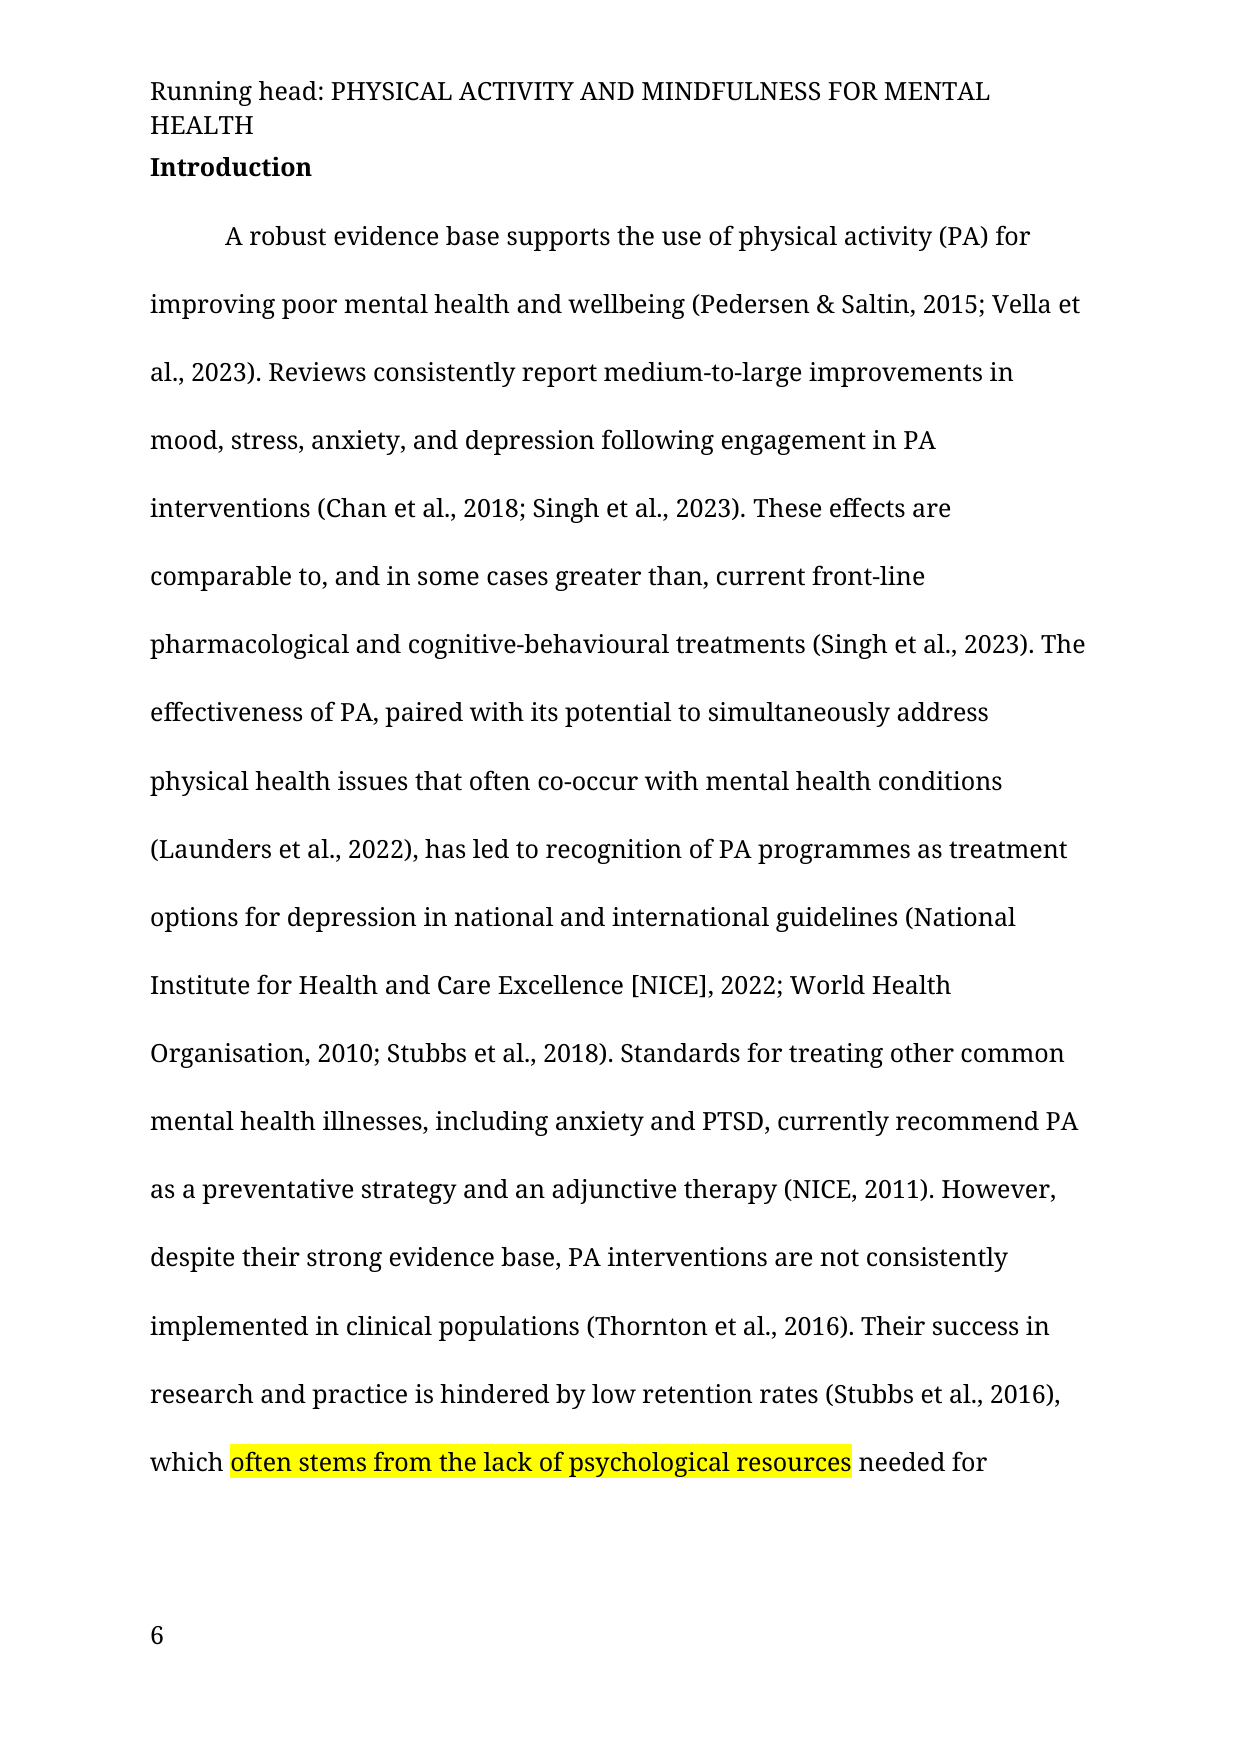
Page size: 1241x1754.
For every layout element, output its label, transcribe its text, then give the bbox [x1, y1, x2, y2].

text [150, 218, 1090, 1478]
text Introduction [150, 150, 1090, 184]
